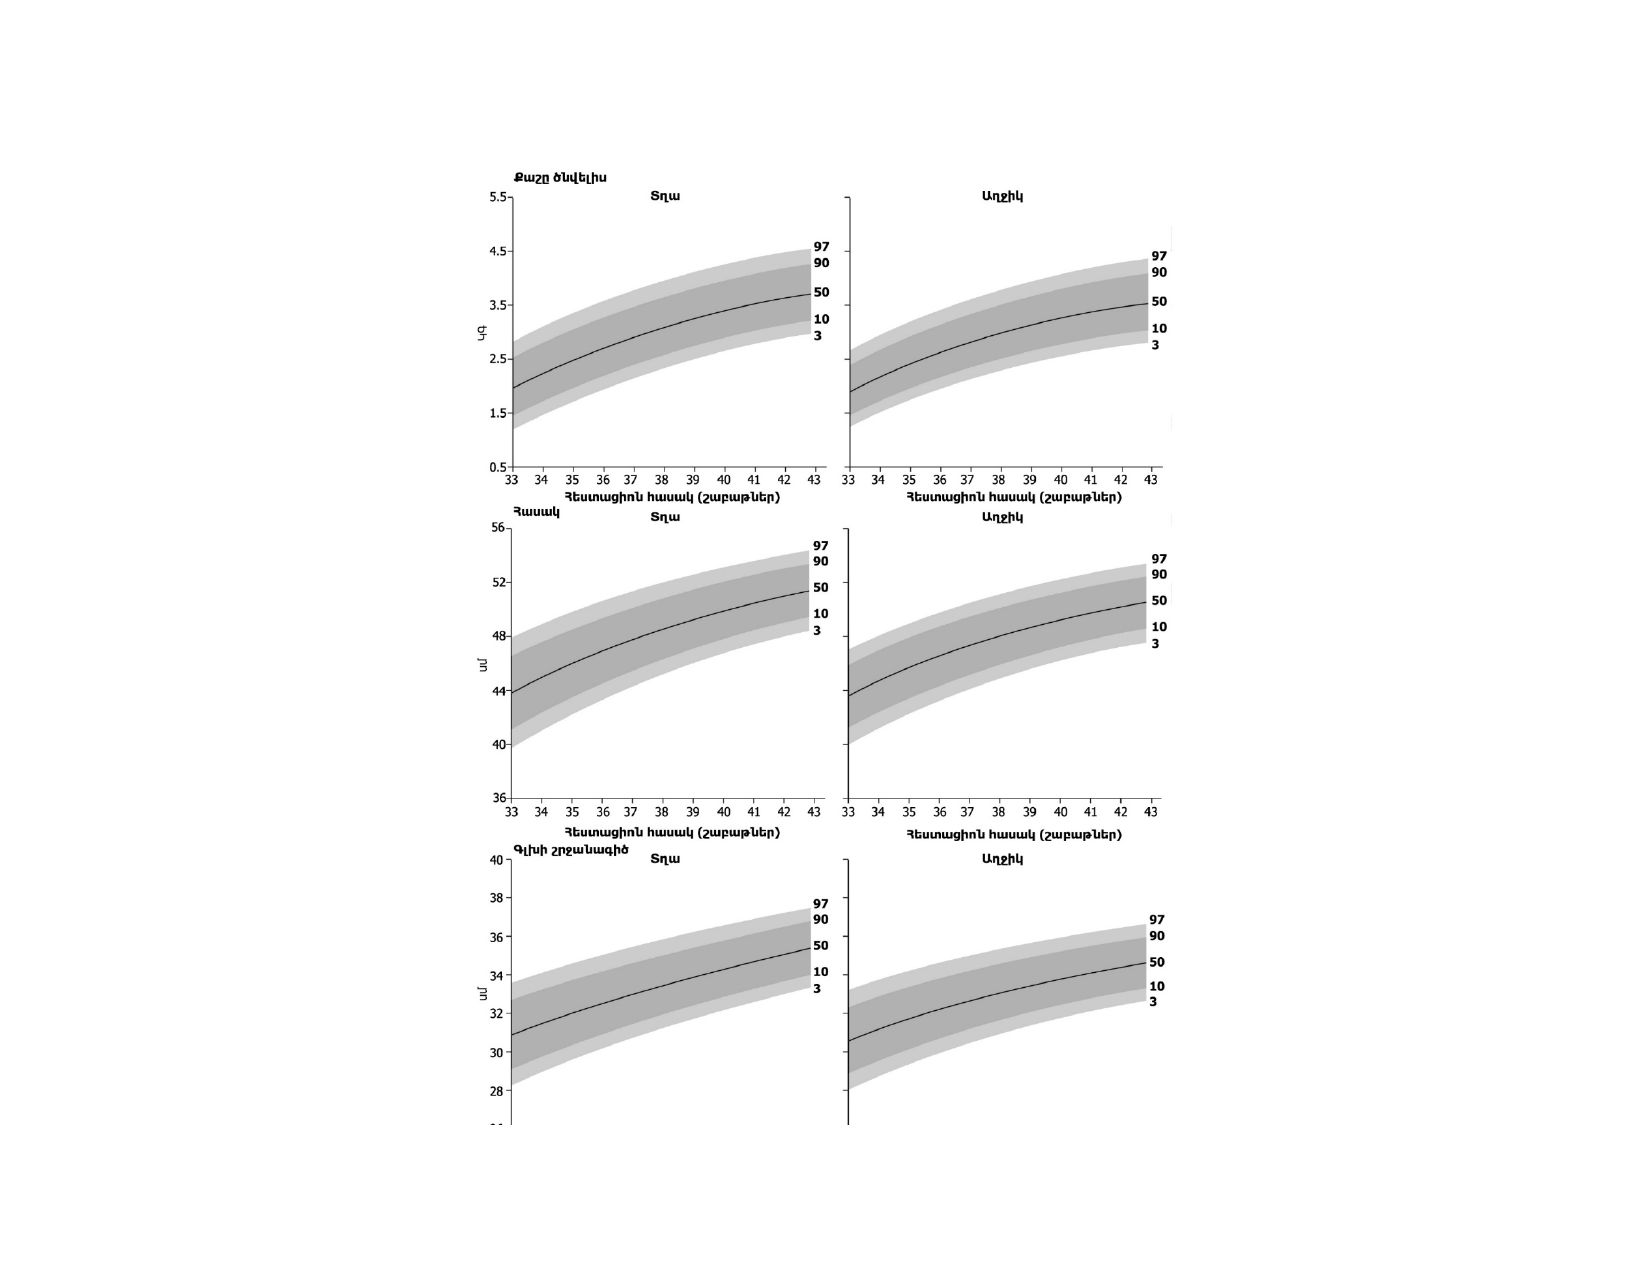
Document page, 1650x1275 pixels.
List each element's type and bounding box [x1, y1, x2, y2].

picture [461, 150, 1193, 1125]
